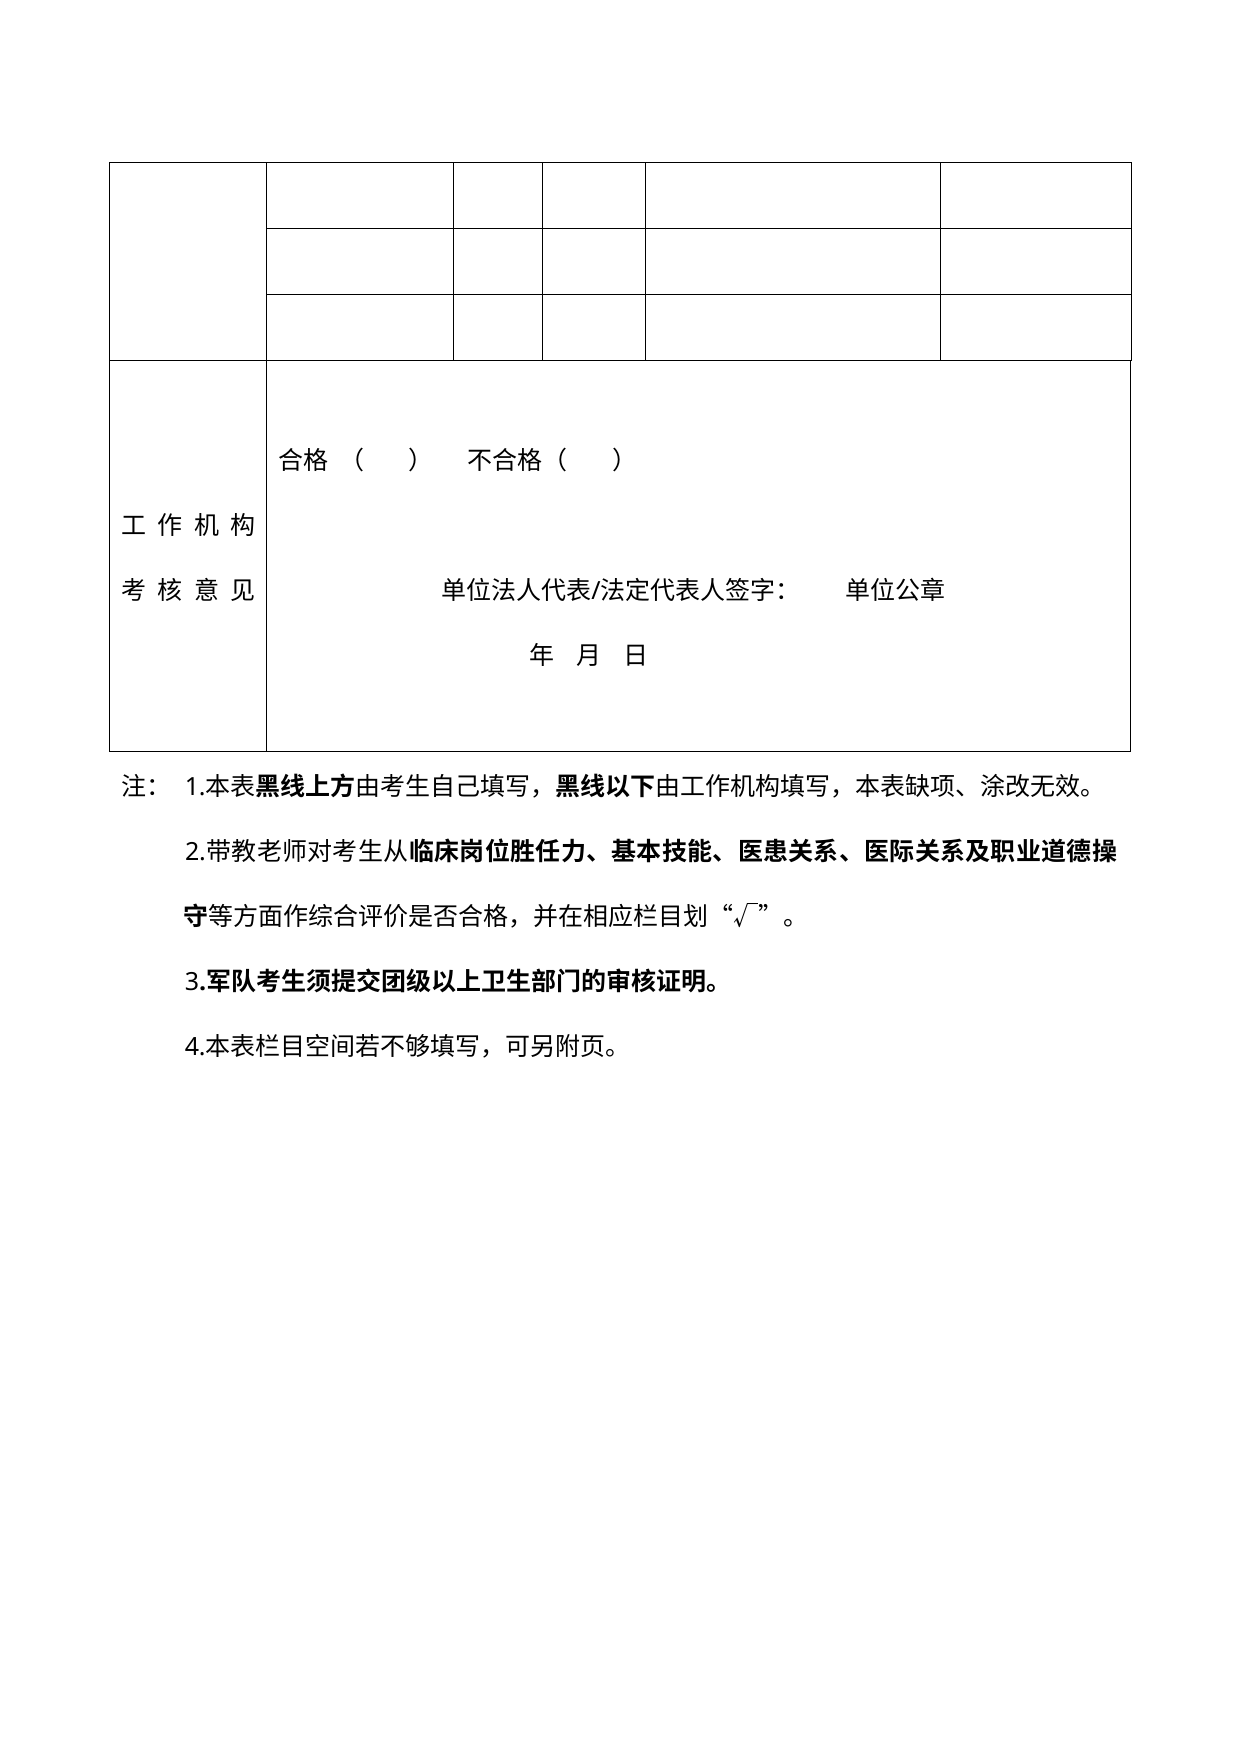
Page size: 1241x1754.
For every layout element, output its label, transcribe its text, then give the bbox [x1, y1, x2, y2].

table_cell [941, 295, 1131, 360]
table_cell 合格 （ ） 不合格（ ） 单位法人代表/法定代表人签字： 单位公章 年 月 日 [267, 361, 1130, 751]
table_cell [267, 163, 453, 228]
table_cell [454, 295, 542, 360]
table_cell [646, 229, 940, 294]
table_cell [646, 163, 940, 228]
table_cell [941, 229, 1131, 294]
table_cell [543, 229, 645, 294]
table_cell [646, 295, 940, 360]
table_cell 1.本表黑线上方由考生自己填写，黑线以下由工作机构填写，本表缺项、涂改无效。 2.带教老师对考生从临床岗位胜任力、基本技能、医患关系、医际关系及职业道德操守等方面作综合评价是否合格，并在相应栏目划“√”。 3.军队考生须提交团级以上卫生部门的审核证明。 4.本表栏目空间若不够填写，可另附页。 [173, 752, 1131, 1142]
table_cell [543, 163, 645, 228]
table_cell [454, 163, 542, 228]
table_cell [543, 295, 645, 360]
table_cell 注： [110, 752, 173, 1142]
table_cell [267, 295, 453, 360]
table_cell [267, 229, 453, 294]
table_cell [941, 163, 1131, 228]
table_cell 工作机构 考核意见 [110, 361, 266, 751]
table_cell [454, 229, 542, 294]
